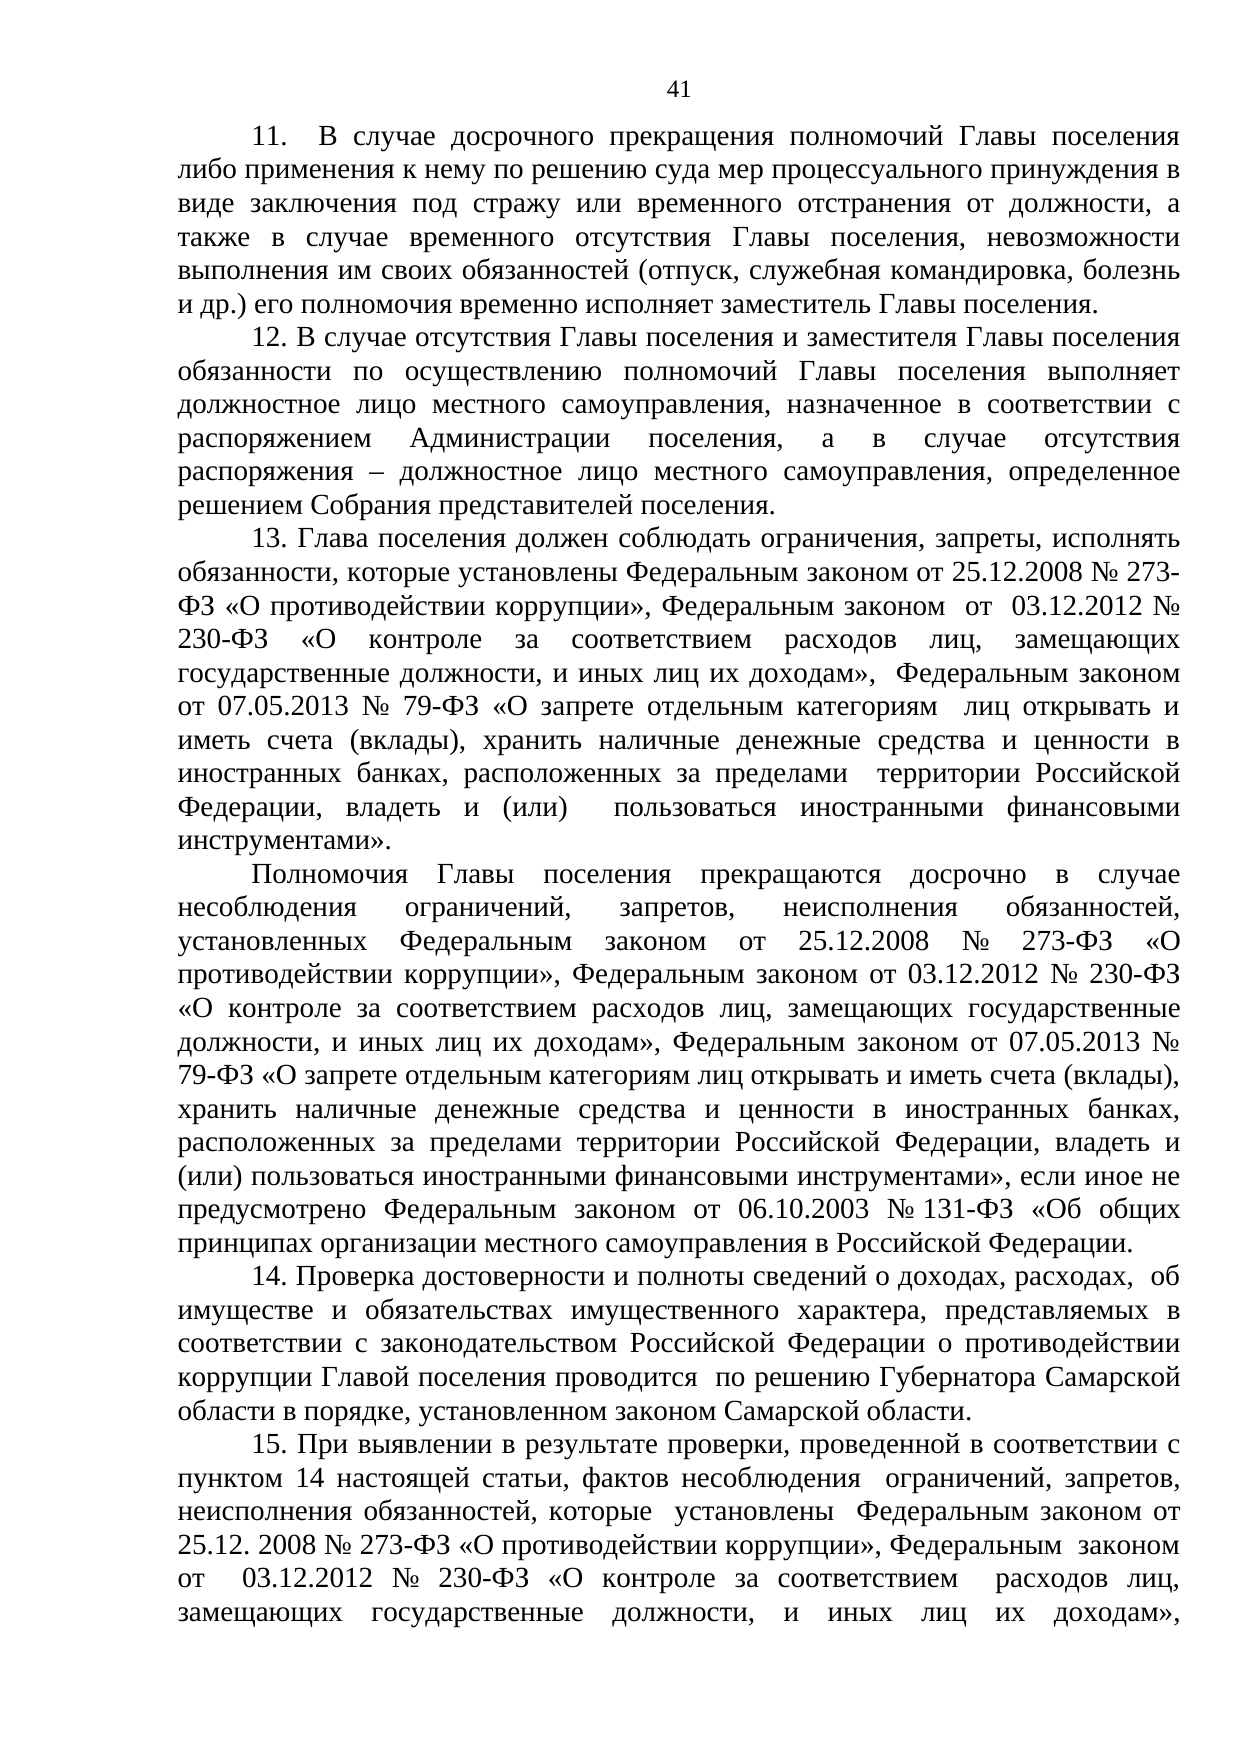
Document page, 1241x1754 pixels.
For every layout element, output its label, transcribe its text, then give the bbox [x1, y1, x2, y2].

text 11. В случае досрочного прекращения полномочий Главы поселения либо применения к нему по решению суда мер процессуального принуждения в виде заключения под стражу или временного отстранения от должности, а также в случае временного отсутствия Главы поселения, невозможности выполнения им своих обязанностей (отпуск, служебная командировка, болезнь и др.) его полномочия временно исполняет заместитель Главы поселения. [177, 118, 1181, 319]
text 12. В случае отсутствия Главы поселения и заместителя Главы поселения обязанности по осуществлению полномочий Главы поселения выполняет должностное лицо местного самоуправления, назначенное в соответствии с распоряжением Администрации поселения, а в случае отсутствия распоряжения – должностное лицо местного самоуправления, определенное решением Собрания представителей поселения. [177, 319, 1181, 521]
text 13. Глава поселения должен соблюдать ограничения, запреты, исполнять обязанности, которые установлены Федеральным законом от 25.12.2008 № 273-ФЗ «О противодействии коррупции», Федеральным законом от 03.12.2012 № 230-ФЗ «О контроле за соответствием расходов лиц, замещающих государственные должности, и иных лиц их доходам», Федеральным законом от 07.05.2013 № 79-ФЗ «О запрете отдельным категориям лиц открывать и иметь счета (вклады), хранить наличные денежные средства и ценности в иностранных банках, расположенных за пределами территории Российской Федерации, владеть и (или) пользоваться иностранными финансовыми инструментами». [177, 521, 1181, 856]
text 14. Проверка достоверности и полноты сведений о доходах, расходах, об имуществе и обязательствах имущественного характера, представляемых в соответствии с законодательством Российской Федерации о противодействии коррупции Главой поселения проводится по решению Губернатора Самарской области в порядке, установленном законом Самарской области. [177, 1258, 1181, 1426]
text Полномочия Главы поселения прекращаются досрочно в случае несоблюдения ограничений, запретов, неисполнения обязанностей, установленных Федеральным законом от 25.12.2008 № 273-ФЗ «О противодействии коррупции», Федеральным законом от 03.12.2012 № 230-ФЗ «О контроле за соответствием расходов лиц, замещающих государственные должности, и иных лиц их доходам», Федеральным законом от 07.05.2013 № 79-ФЗ «О запрете отдельным категориям лиц открывать и иметь счета (вклады), хранить наличные денежные средства и ценности в иностранных банках, расположенных за пределами территории Российской Федерации, владеть и (или) пользоваться иностранными финансовыми инструментами», если иное не предусмотрено Федеральным законом от 06.10.2003 № 131-ФЗ «Об общих принципах организации местного самоуправления в Российской Федерации. [177, 856, 1181, 1258]
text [177, 1426, 1181, 1627]
